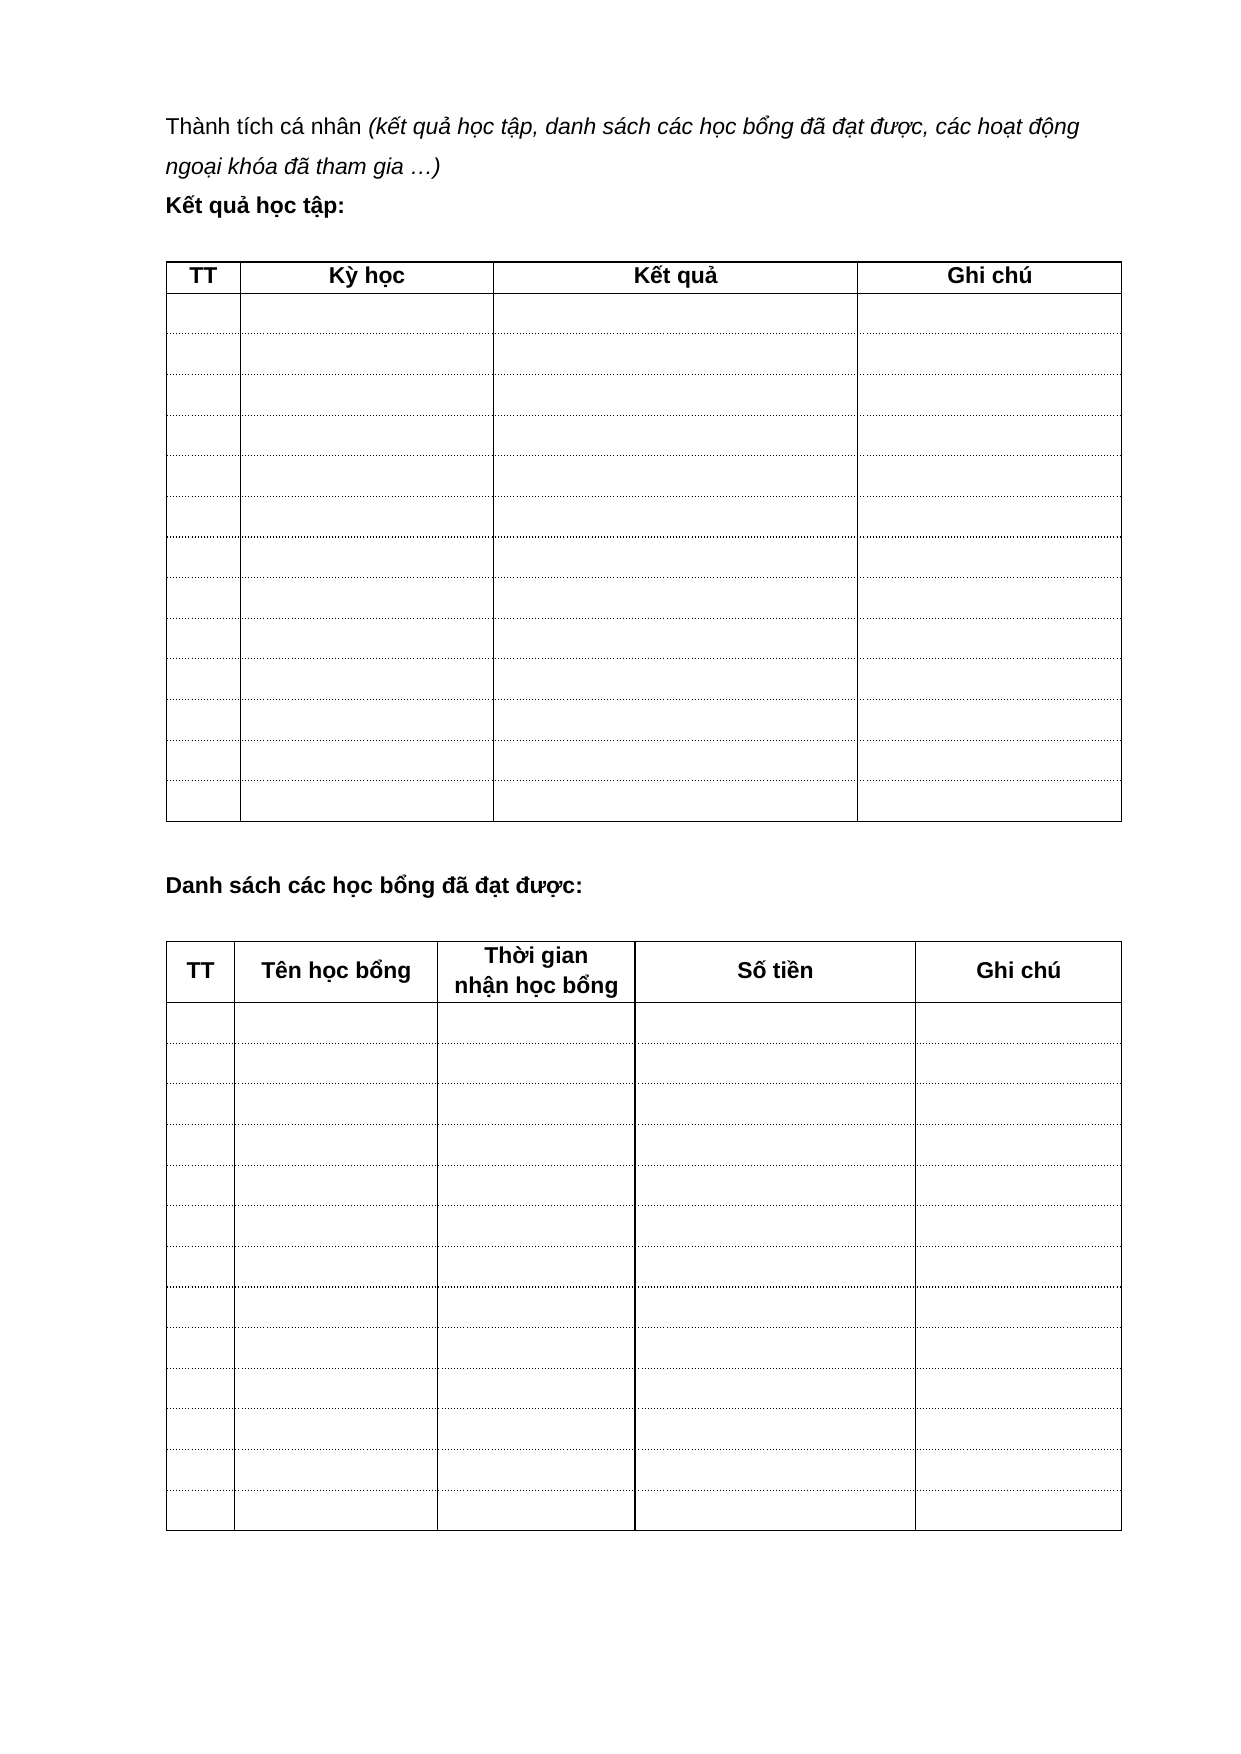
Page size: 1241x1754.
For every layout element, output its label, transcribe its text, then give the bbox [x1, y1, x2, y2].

table_header TT [167, 942, 234, 1002]
table_cell [167, 577, 240, 618]
table_cell [241, 374, 493, 414]
table_cell [167, 1165, 234, 1205]
table_cell [167, 1246, 234, 1286]
table_cell [167, 374, 240, 414]
table_cell [494, 780, 857, 821]
table_cell [916, 1368, 1121, 1408]
table_cell [438, 1124, 634, 1164]
table_cell [167, 496, 240, 536]
table_cell [494, 740, 857, 780]
table_cell [916, 1449, 1121, 1489]
table_header Kết quả [494, 263, 857, 293]
table_cell [494, 333, 857, 374]
table_cell [438, 1083, 634, 1124]
table_cell [235, 1124, 437, 1164]
table_cell [916, 1165, 1121, 1205]
table_cell [167, 1043, 234, 1083]
table_cell [916, 1490, 1121, 1530]
table_cell [167, 1490, 234, 1530]
table_cell [636, 1286, 915, 1327]
table_header Thời gian nhận học bổng [438, 942, 634, 1002]
table_cell [858, 333, 1121, 374]
text Danh sách các học bổng đã đạt được: [165, 861, 1122, 901]
table_cell [235, 1368, 437, 1408]
table_cell [241, 333, 493, 374]
table_cell [494, 374, 857, 414]
table_cell [494, 496, 857, 536]
table_cell [636, 1449, 915, 1489]
table_cell [636, 1043, 915, 1083]
table_cell [858, 415, 1121, 455]
table_cell [235, 1205, 437, 1246]
table_cell [235, 1449, 437, 1489]
table_header Ghi chú [858, 263, 1121, 293]
table_cell [241, 294, 493, 333]
table_cell [167, 415, 240, 455]
table_cell [858, 294, 1121, 333]
table_header Số tiền [636, 942, 915, 1002]
table_cell [636, 1246, 915, 1286]
text Thành tích cá nhân (kết quả học tập, danh sách các học bổng đã đạt được, các hoạt động ngoại khóa đã tham gia …) [165, 103, 1122, 182]
table_cell [916, 1003, 1121, 1043]
table_cell [235, 1286, 437, 1327]
table_cell [167, 1003, 234, 1043]
table_cell [636, 1327, 915, 1368]
table_cell [494, 455, 857, 496]
table_cell [438, 1003, 634, 1043]
table_cell [636, 1205, 915, 1246]
table_cell [916, 1286, 1121, 1327]
table_header TT [167, 263, 240, 293]
table_cell [858, 455, 1121, 496]
table_cell [241, 415, 493, 455]
table_cell [235, 1043, 437, 1083]
table_cell [636, 1368, 915, 1408]
table_cell [636, 1490, 915, 1530]
table_cell [235, 1083, 437, 1124]
table_cell [235, 1165, 437, 1205]
table_cell [438, 1408, 634, 1449]
table_cell [494, 699, 857, 739]
table_cell [167, 1286, 234, 1327]
table_cell [167, 1449, 234, 1489]
table_cell [858, 618, 1121, 658]
table_cell [438, 1368, 634, 1408]
table_cell [916, 1043, 1121, 1083]
table_cell [438, 1165, 634, 1205]
table_cell [167, 455, 240, 496]
table_cell [636, 1165, 915, 1205]
table_cell [167, 1327, 234, 1368]
table_cell [438, 1286, 634, 1327]
table_cell [167, 699, 240, 739]
table_cell [167, 294, 240, 333]
table_cell [916, 1124, 1121, 1164]
table_cell [167, 333, 240, 374]
table_cell [241, 740, 493, 780]
table_cell [167, 1083, 234, 1124]
table_cell [858, 374, 1121, 414]
table_cell [235, 1003, 437, 1043]
table_cell [167, 1368, 234, 1408]
table_cell [858, 699, 1121, 739]
table_cell [494, 618, 857, 658]
table_cell [636, 1003, 915, 1043]
table_cell [636, 1124, 915, 1164]
table_cell [167, 1124, 234, 1164]
table_cell [167, 1205, 234, 1246]
table_cell [916, 1327, 1121, 1368]
table_cell [858, 740, 1121, 780]
table_cell [858, 577, 1121, 618]
table_cell [494, 294, 857, 333]
table_cell [494, 577, 857, 618]
table_cell [167, 740, 240, 780]
table_cell [241, 496, 493, 536]
table_cell [494, 536, 857, 577]
table_cell [858, 536, 1121, 577]
table_cell [241, 577, 493, 618]
table_cell [494, 658, 857, 699]
table_cell [235, 1327, 437, 1368]
table_cell [858, 496, 1121, 536]
table_cell [916, 1408, 1121, 1449]
table_cell [438, 1449, 634, 1489]
table_header Kỳ học [241, 263, 493, 293]
table_cell [167, 618, 240, 658]
table_cell [858, 658, 1121, 699]
table_cell [858, 780, 1121, 821]
table_cell [241, 699, 493, 739]
table_cell [438, 1246, 634, 1286]
table_cell [438, 1490, 634, 1530]
table_cell [636, 1083, 915, 1124]
text Kết quả học tập: [165, 182, 1122, 222]
table_cell [438, 1205, 634, 1246]
table_cell [241, 618, 493, 658]
table_cell [494, 415, 857, 455]
table_cell [916, 1083, 1121, 1124]
table_cell [241, 536, 493, 577]
table_cell [167, 536, 240, 577]
table_cell [438, 1327, 634, 1368]
table_cell [167, 658, 240, 699]
table_cell [241, 658, 493, 699]
table_cell [235, 1490, 437, 1530]
table_cell [916, 1205, 1121, 1246]
table_cell [235, 1246, 437, 1286]
table_cell [167, 1408, 234, 1449]
table_header Ghi chú [916, 942, 1121, 1002]
table_cell [438, 1043, 634, 1083]
table_cell [916, 1246, 1121, 1286]
table_cell [241, 455, 493, 496]
table_cell [167, 780, 240, 821]
table_cell [636, 1408, 915, 1449]
table_cell [235, 1408, 437, 1449]
table_cell [241, 780, 493, 821]
table_header Tên học bổng [235, 942, 437, 1002]
